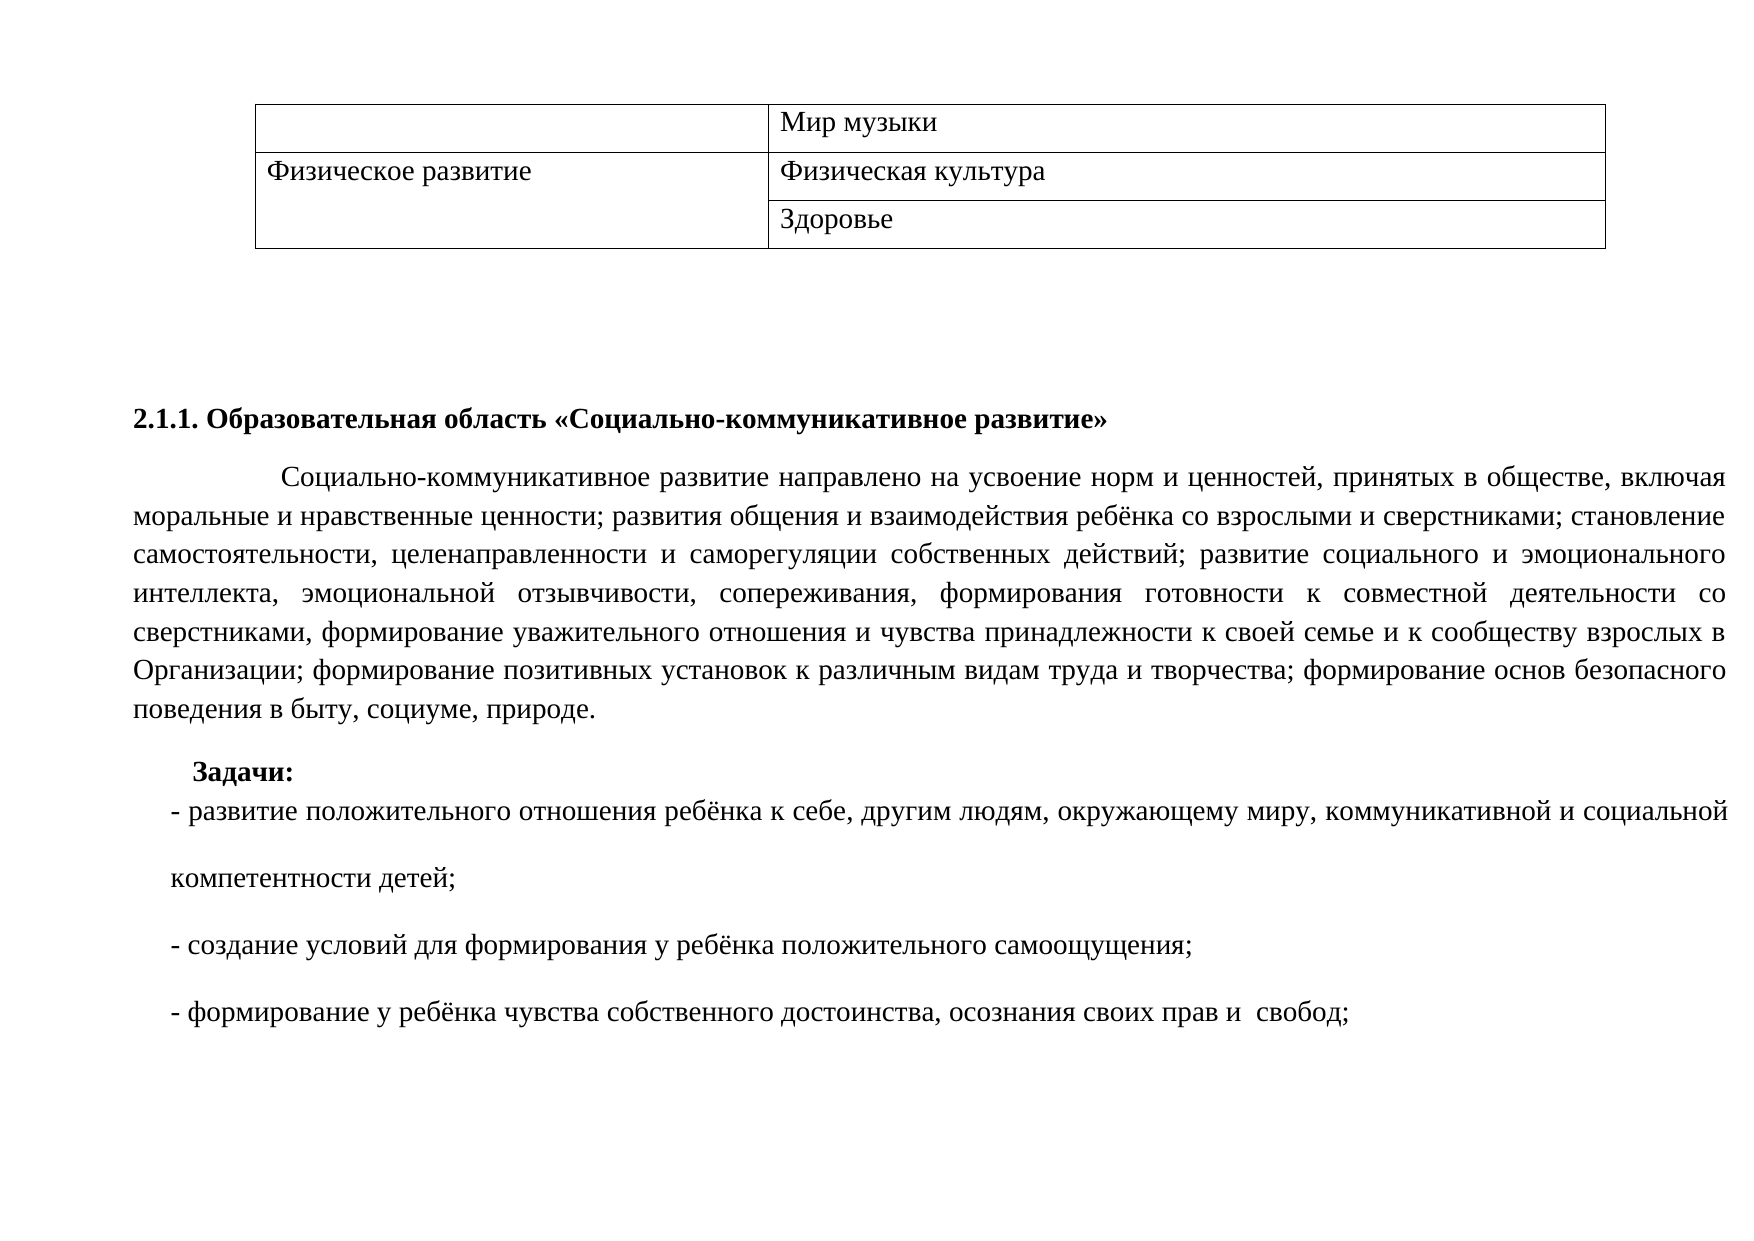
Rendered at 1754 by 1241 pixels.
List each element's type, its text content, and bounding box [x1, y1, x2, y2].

text - формирование у ребёнка чувства собственного достоинства, осознания своих прав и свобод; [170, 994, 1731, 1028]
text Задачи: [133, 754, 1731, 788]
table_cell Физическая культура [769, 153, 1605, 200]
text - создание условий для формирования у ребёнка положительного самоощущения; [170, 927, 1731, 961]
table_cell Здоровье [769, 201, 1605, 248]
text - развитие положительного отношения ребёнка к себе, другим людям, окружающему миру, коммуникативной и социальной компетентности детей; [170, 793, 1731, 893]
text 2.1.1. Образовательная область «Социально-коммуникативное развитие» [133, 401, 1728, 434]
table_cell Физическое развитие [256, 153, 768, 248]
text Социально-коммуникативное развитие направлено на усвоение норм и ценностей, принятых в обществе, включая моральные и нравственные ценности; развития общения и взаимодействия ребёнка со взрослыми и сверстниками; становление самостоятельности, целенаправленности и саморегуляции собственных действий; развитие социального и эмоционального интеллекта, эмоциональной отзывчивости, сопереживания, формирования готовности к совместной деятельности со сверстниками, формирование уважительного отношения и чувства принадлежности к своей семье и к сообществу взрослых в Организации; формирование позитивных установок к различным видам труда и творчества; формирование основ безопасного поведения в быту, социуме, природе. [133, 459, 1728, 724]
table_cell Мир музыки [769, 105, 1605, 152]
